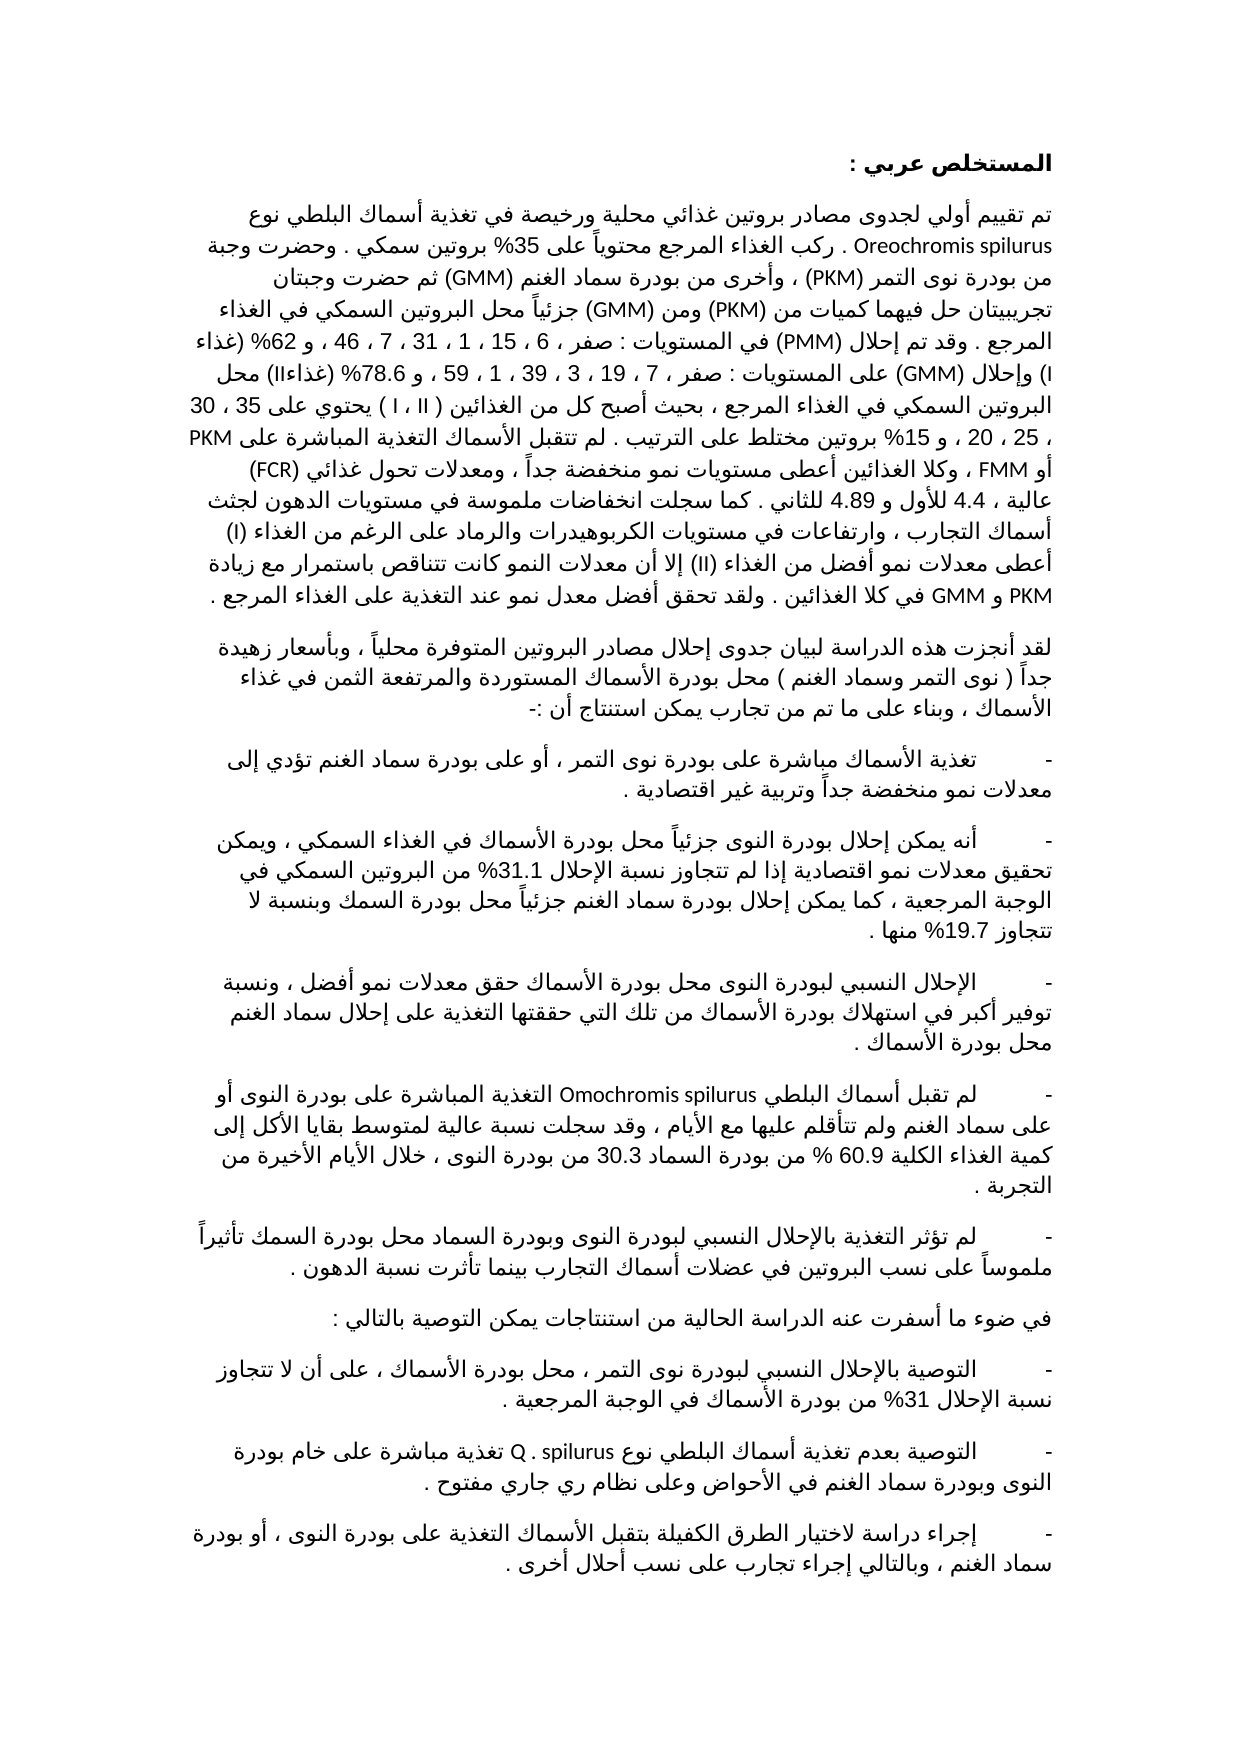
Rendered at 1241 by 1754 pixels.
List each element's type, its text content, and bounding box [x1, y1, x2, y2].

text - التوصية بعدم تغذية أسماك البلطي نوع Q . spilurus تغذية مباشرة على خام بودرة النوى وبودرة سماد الغنم في الأحواض وعلى نظام ري جاري مفتوح . [187, 1437, 1053, 1495]
text لقد أنجزت هذه الدراسة لبيان جدوى إحلال مصادر البروتين المتوفرة محلياً ، وبأسعار زهيدة جداً ( نوى التمر وسماد الغنم ) محل بودرة الأسماك المستوردة والمرتفعة الثمن في غذاء الأسماك ، وبناء على ما تم من تجارب يمكن استنتاج أن :- [187, 634, 1053, 721]
text المستخلص عربي : [187, 150, 1053, 176]
text - التوصية بالإحلال النسبي لبودرة نوى التمر ، محل بودرة الأسماك ، على أن لا تتجاوز نسبة الإحلال 31% من بودرة الأسماك في الوجبة المرجعية . [187, 1356, 1053, 1412]
text - الإحلال النسبي لبودرة النوى محل بودرة الأسماك حقق معدلات نمو أفضل ، ونسبة توفير أكبر في استهلاك بودرة الأسماك من تلك التي حققتها التغذية على إحلال سماد الغنم محل بودرة الأسماك . [187, 968, 1053, 1055]
text - أنه يمكن إحلال بودرة النوى جزئياً محل بودرة الأسماك في الغذاء السمكي ، ويمكن تحقيق معدلات نمو اقتصادية إذا لم تتجاوز نسبة الإحلال 31.1% من البروتين السمكي في الوجبة المرجعية ، كما يمكن إحلال بودرة سماد الغنم جزئياً محل بودرة السمك وبنسبة لا تتجاوز 19.7% منها . [187, 827, 1053, 944]
text - لم تؤثر التغذية بالإحلال النسبي لبودرة النوى وبودرة السماد محل بودرة السمك تأثيراً ملموساً على نسب البروتين في عضلات أسماك التجارب بينما تأثرت نسبة الدهون . [187, 1223, 1053, 1280]
text - تغذية الأسماك مباشرة على بودرة نوى التمر ، أو على بودرة سماد الغنم تؤدي إلى معدلات نمو منخفضة جداً وتربية غير اقتصادية . [187, 746, 1053, 802]
text تم تقييم أولي لجدوى مصادر بروتين غذائي محلية ورخيصة في تغذية أسماك البلطي نوع Oreochromis spilurus . ركب الغذاء المرجع محتوياً على 35% بروتين سمكي . وحضرت وجبة من بودرة نوى التمر (PKM) ، وأخرى من بودرة سماد الغنم (GMM) ثم حضرت وجبتان تجريبيتان حل فيهما كميات من (PKM) ومن (GMM) جزئياً محل البروتين السمكي في الغذاء المرجع . وقد تم إحلال (PMM) في المستويات : صفر ، 6 ، 15 ، 1 ، 31 ، 7 ، 46 ، و 62% (غذاءI) وإحلال (GMM) على المستويات : صفر ، 7 ، 19 ، 3 ، 39 ، 1 ، 59 ، و 78.6% (غذاءII) محل البروتين السمكي في الغذاء المرجع ، بحيث أصبح كل من الغذائين ( I ، II ) يحتوي على 35 ، 30 ، 25 ، 20 ، و 15% بروتين مختلط على الترتيب . لم تتقبل الأسماك التغذية المباشرة على PKM أو FMM ، وكلا الغذائين أعطى مستويات نمو منخفضة جداً ، ومعدلات تحول غذائي (FCR) عالية ، 4.4 للأول و 4.89 للثاني . كما سجلت انخفاضات ملموسة في مستويات الدهون لجثث أسماك التجارب ، وارتفاعات في مستويات الكربوهيدرات والرماد على الرغم من الغذاء (I) أعطى معدلات نمو أفضل من الغذاء (II) إلا أن معدلات النمو كانت تتناقص باستمرار مع زيادة PKM و GMM في كلا الغذائين . ولقد تحقق أفضل معدل نمو عند التغذية على الغذاء المرجع . [187, 201, 1053, 609]
text في ضوء ما أسفرت عنه الدراسة الحالية من استنتاجات يمكن التوصية بالتالي : [187, 1304, 1053, 1331]
text - لم تقبل أسماك البلطي Omochromis spilurus التغذية المباشرة على بودرة النوى أو على سماد الغنم ولم تتأقلم عليها مع الأيام ، وقد سجلت نسبة عالية لمتوسط بقايا الأكل إلى كمية الغذاء الكلية 60.9 % من بودرة السماد 30.3 من بودرة النوى ، خلال الأيام الأخيرة من التجربة . [187, 1080, 1053, 1199]
text - إجراء دراسة لاختيار الطرق الكفيلة بتقبل الأسماك التغذية على بودرة النوى ، أو بودرة سماد الغنم ، وبالتالي إجراء تجارب على نسب أحلال أخرى . [187, 1520, 1053, 1576]
